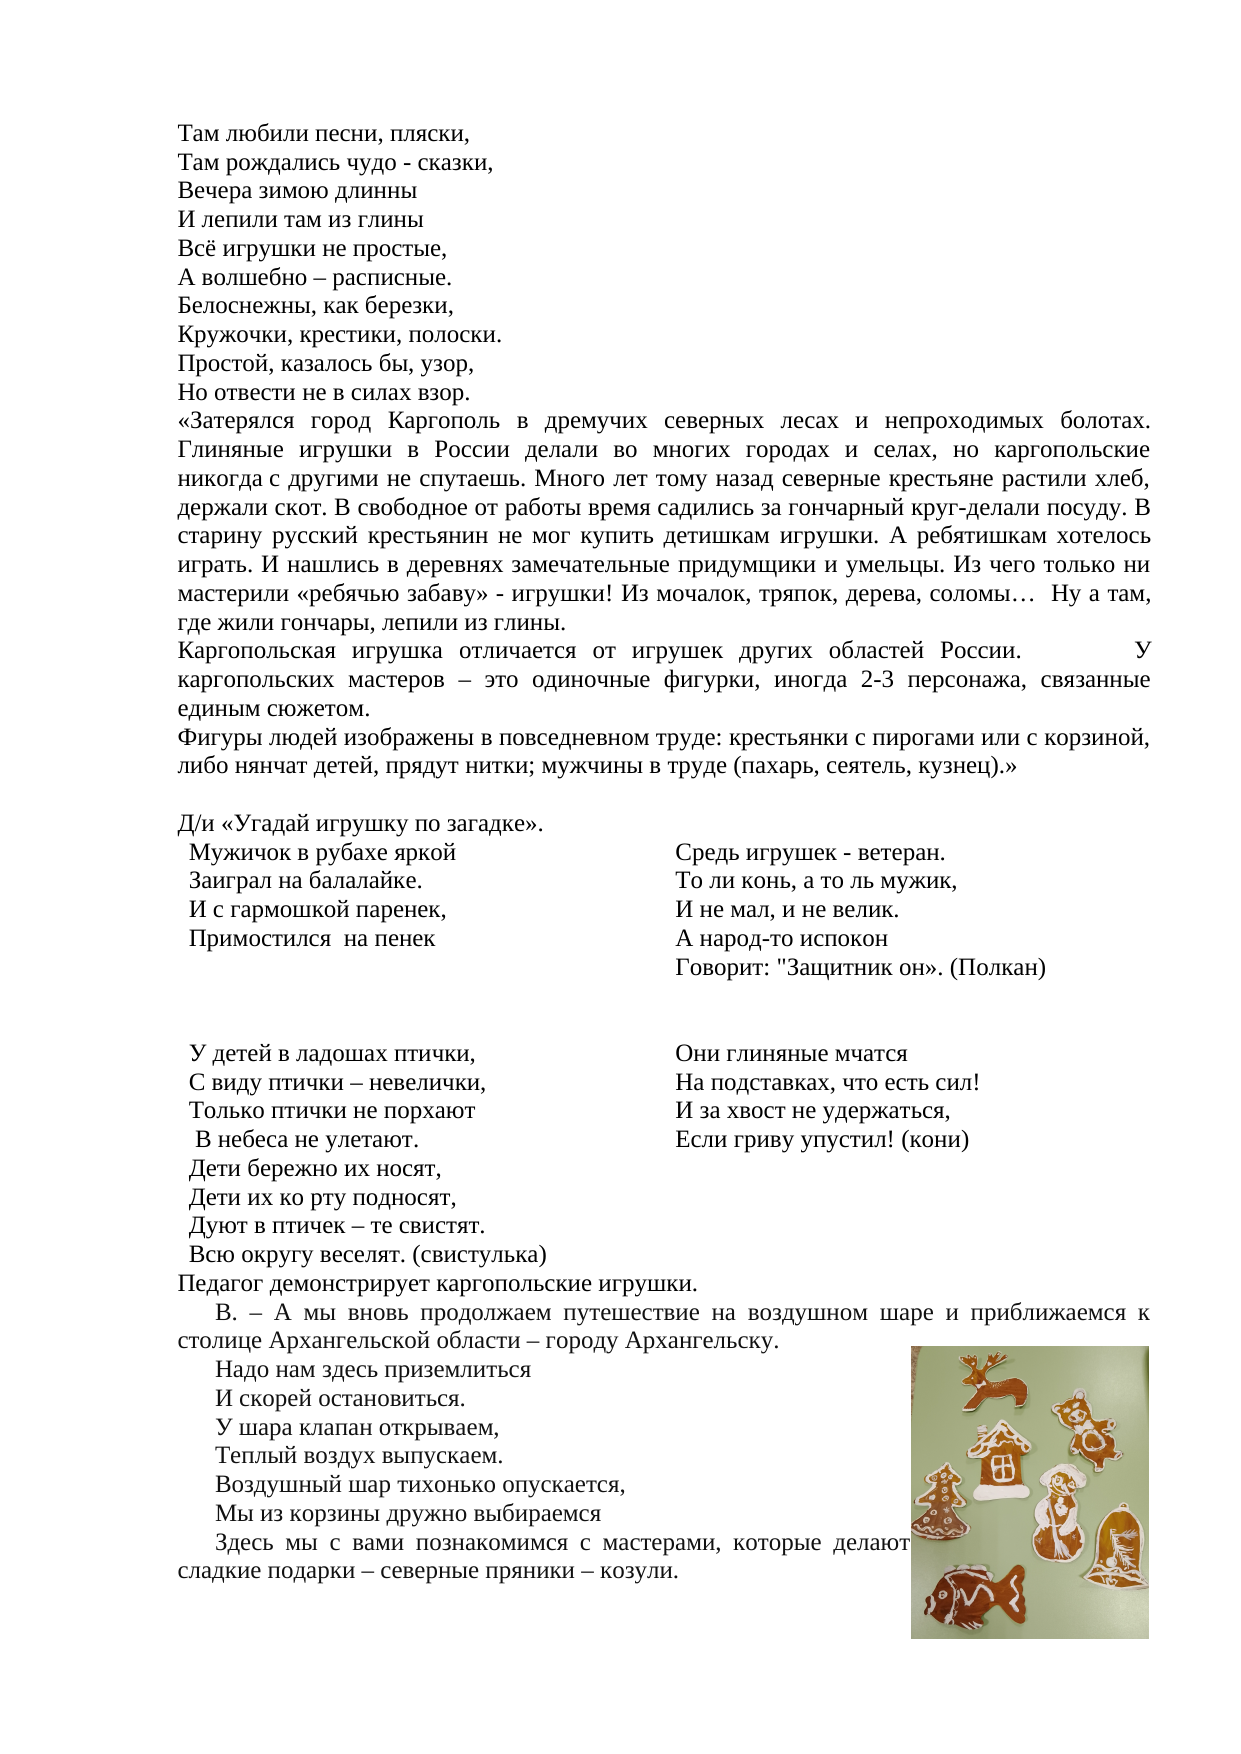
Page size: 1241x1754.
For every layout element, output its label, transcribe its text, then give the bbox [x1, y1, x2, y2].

text «Затерялся город Каргополь в дремучих северных лесах и непроходимых болотах. Глиняные игрушки в России делали во многих городах и селах, но каргопольские никогда с другими не спутаешь. Много лет тому назад северные крестьяне растили хлеб, держали скот. В свободное от работы время садились за гончарный круг-делали посуду. В старину русский крестьянин не мог купить детишкам игрушки. А ребятишкам хотелось играть. И нашлись в деревнях замечательные придумщики и умельцы. Из чего только ни мастерили «ребячью забаву» - игрушки! Из мочалок, тряпок, дерева, соломы… Ну а там, где жили гончары, лепили из глины. [177, 406, 1152, 636]
text Д/и «Угадай игрушку по загадке». [177, 808, 1152, 837]
text Здесь мы с вами познакомимся с мастерами, которые делают сладкие подарки – северные пряники – козули. [177, 1527, 911, 1584]
table_cell У детей в ладошах птички, С виду птички – невелички, Только птички не порхают В небеса не улетают. Дети бережно их носят, Дети их ко рту подносят, Дуют в птичек – те свистят. Всю округу веселят. (свистулька) [177, 1038, 664, 1268]
text Белоснежны, как березки, [177, 291, 1152, 319]
text Там любили песни, пляски, [177, 118, 1152, 147]
text И скорей остановиться. [177, 1383, 911, 1412]
text Простой, казалось бы, узор, [177, 348, 1152, 377]
text Фигуры людей изображены в повседневном труде: крестьянки с пирогами или с корзиной, либо нянчат детей, прядут нитки; мужчины в труде (пахарь, сеятель, кузнец).» [177, 722, 1152, 779]
text В. – А мы вновь продолжаем путешествие на воздушном шаре и приближаемся к столице Архангельской области – городу Архангельску. [177, 1297, 1152, 1354]
text Вечера зимою длинны [177, 176, 1152, 204]
table_cell Они глиняные мчатся На подставках, что есть сил! И за хвост не удержаться, Если гриву упустил! (кони) [664, 1038, 1151, 1268]
text У шара клапан открываем, [177, 1412, 911, 1441]
text Но отвести не в силах взор. [177, 377, 1152, 406]
text Там рождались чудо - сказки, [177, 147, 1152, 176]
text Каргопольская игрушка отличается от игрушек других областей России. У каргопольских мастеров – это одиночные фигурки, иногда 2-3 персонажа, связанные единым сюжетом. [177, 636, 1152, 722]
text Всё игрушки не простые, [177, 233, 1152, 262]
table_header Средь игрушек - ветеран. То ли конь, а то ль мужик, И не мал, и не велик. А народ-то испокон Говорит: "Защитник он». (Полкан) [664, 837, 1151, 1038]
text А волшебно – расписные. [177, 262, 1152, 291]
text И лепили там из глины [177, 204, 1152, 233]
picture [911, 1346, 1149, 1639]
text Надо нам здесь приземлиться [177, 1354, 911, 1383]
table_header Мужичок в рубахе яркой Заиграл на балалайке. И с гармошкой паренек, Примостился на пенек [177, 837, 664, 1038]
text Кружочки, крестики, полоски. [177, 319, 1152, 348]
text Теплый воздух выпускаем. [177, 1441, 911, 1469]
text Педагог демонстрирует каргопольские игрушки. [177, 1268, 1152, 1297]
text Воздушный шар тихонько опускается, [177, 1469, 911, 1498]
text Мы из корзины дружно выбираемся [177, 1498, 911, 1527]
